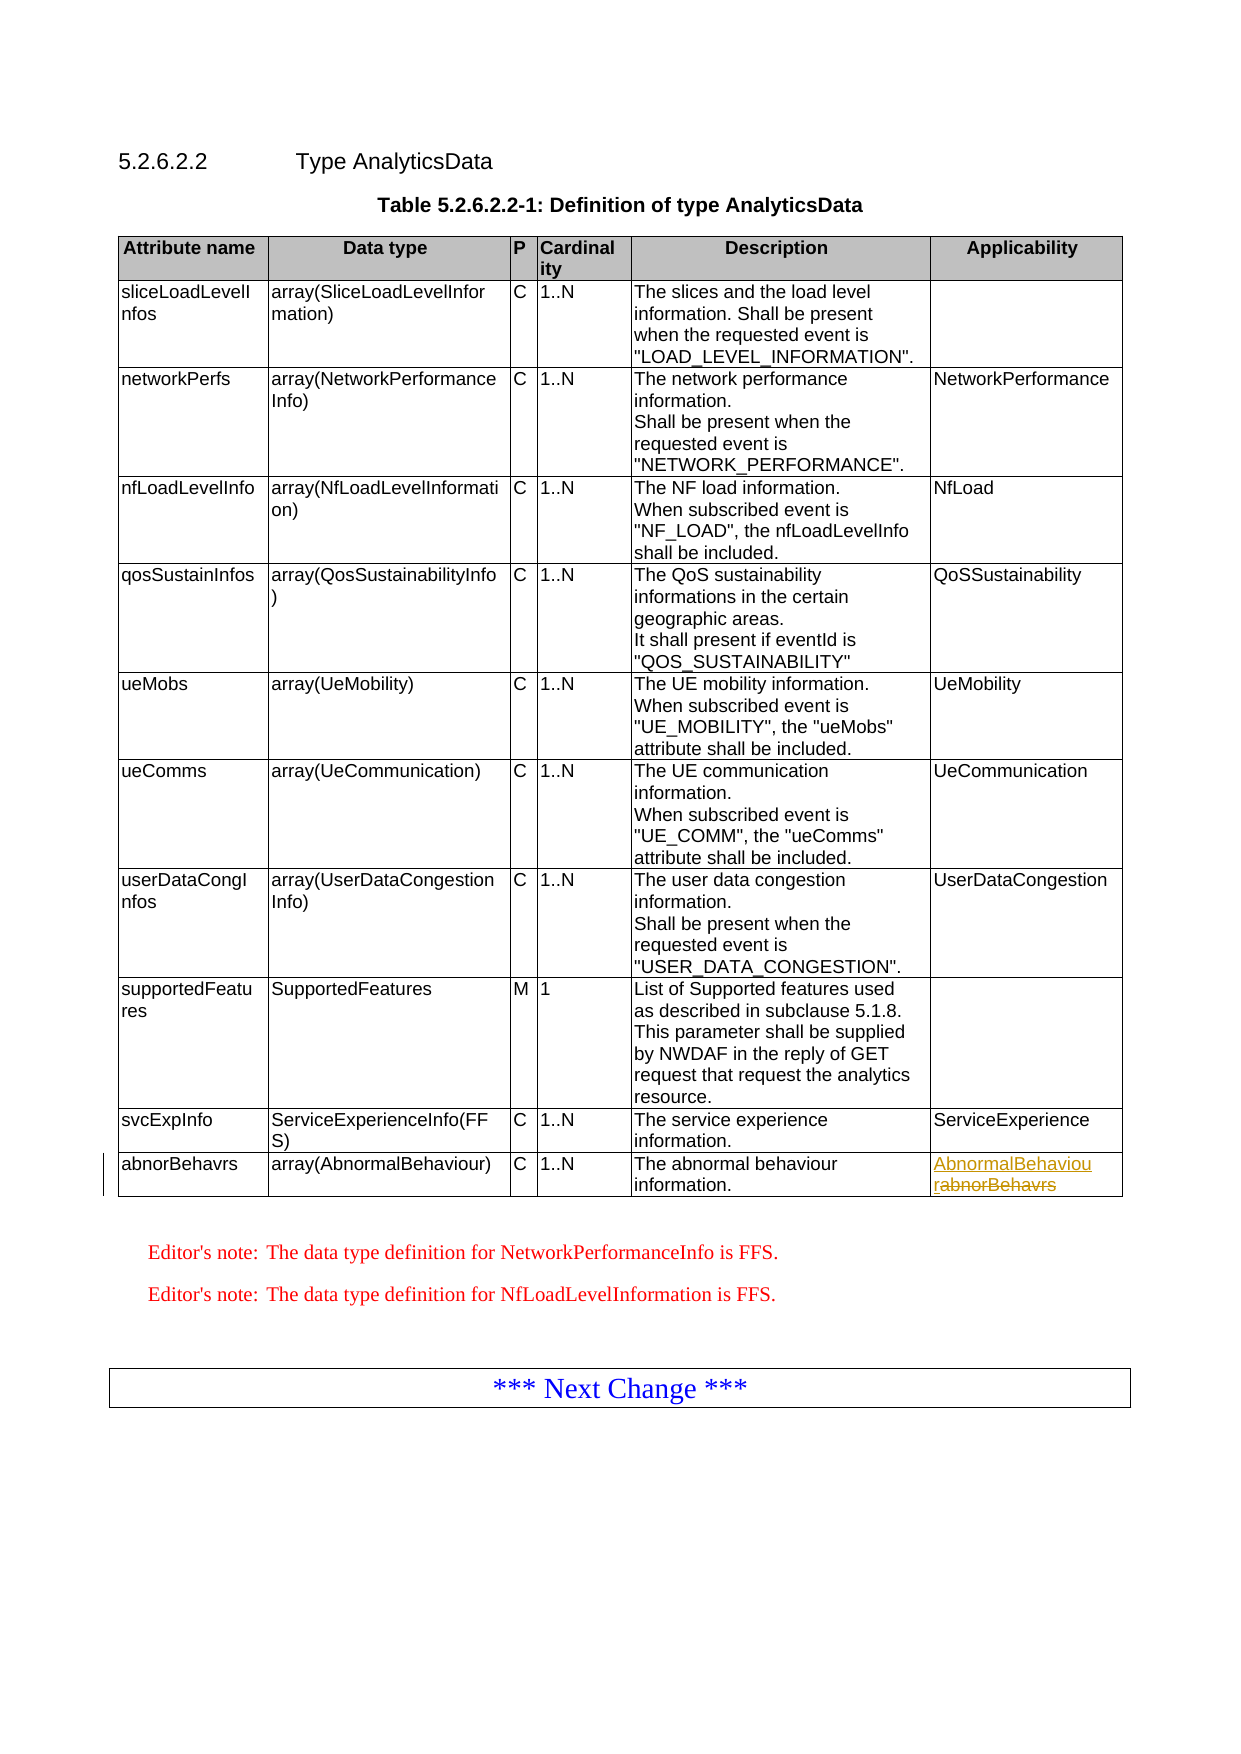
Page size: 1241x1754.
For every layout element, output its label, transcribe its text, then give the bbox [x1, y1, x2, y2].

text Editor's note: The data type definition for NfLoadLevelInformation is FFS. [148, 1282, 1122, 1306]
text Editor's note: The data type definition for NetworkPerformanceInfo is FFS. [148, 1239, 1122, 1264]
table_cell 1 [538, 978, 631, 1107]
table_cell NetworkPerformance [931, 368, 1122, 476]
table_cell abnorBehavrs [119, 1153, 268, 1196]
text Table 5.2.6.2.2-1: Definition of type AnalyticsData [118, 193, 1122, 217]
table_cell array(NfLoadLevelInformation) [269, 477, 510, 563]
table_cell sliceLoadLevelInfos [119, 281, 268, 367]
table_cell 1..N [538, 673, 631, 759]
table_cell qosSustainInfos [119, 564, 268, 672]
table_cell 1..N [538, 281, 631, 367]
table_cell userDataCongInfos [119, 869, 268, 977]
table_cell 1..N [538, 368, 631, 476]
table_cell networkPerfs [119, 368, 268, 476]
table_cell 1..N [538, 1109, 631, 1152]
table_cell C [511, 1153, 537, 1196]
table_cell C [511, 281, 537, 367]
table_cell M [511, 978, 537, 1107]
table_cell ueMobs [119, 673, 268, 759]
table_cell C [511, 869, 537, 977]
table_cell C [511, 368, 537, 476]
table_cell The abnormal behaviour information. [632, 1153, 930, 1196]
table_cell [931, 1153, 1122, 1196]
table_cell C [511, 760, 537, 868]
table_cell The UE communication information. When subscribed event is "UE_COMM", the "ueComms" attribute shall be included. [632, 760, 930, 868]
table_cell array(NetworkPerformanceInfo) [269, 368, 510, 476]
table_cell The NF load information. When subscribed event is "NF_LOAD", the nfLoadLevelInfo shall be included. [632, 477, 930, 563]
table_cell C [511, 673, 537, 759]
table_cell supportedFeatures [119, 978, 268, 1107]
table_cell The user data congestion information. Shall be present when the requested event is "USER_DATA_CONGESTION". [632, 869, 930, 977]
table_cell NfLoad [931, 477, 1122, 563]
table_cell List of Supported features used as described in subclause 5.1.8. This parameter shall be supplied by NWDAF in the reply of GET request that request the analytics resource. [632, 978, 930, 1107]
table_cell C [511, 1109, 537, 1152]
table_cell svcExpInfo [119, 1109, 268, 1152]
table_cell [931, 978, 1122, 1107]
table_cell The network performance information. Shall be present when the requested event is "NETWORK_PERFORMANCE". [632, 368, 930, 476]
table_cell 1..N [538, 869, 631, 977]
subtitle 5.2.6.2.2 Type AnalyticsData [118, 148, 1122, 174]
text *** Next Change *** [110, 1369, 1130, 1407]
table_cell UserDataCongestion [931, 869, 1122, 977]
table_header Applicability [931, 237, 1122, 280]
table_header Cardinality [538, 237, 631, 280]
table_cell array(UserDataCongestionInfo) [269, 869, 510, 977]
table_header Description [632, 237, 930, 280]
table_cell The slices and the load level information. Shall be present when the requested event is "LOAD_LEVEL_INFORMATION". [632, 281, 930, 367]
table_cell SupportedFeatures [269, 978, 510, 1107]
table_cell array(QosSustainabilityInfo) [269, 564, 510, 672]
table_cell [931, 281, 1122, 367]
table_cell QoSSustainability [931, 564, 1122, 672]
table_cell 1..N [538, 760, 631, 868]
table_cell ServiceExperienceInfo(FFS) [269, 1109, 510, 1152]
table_cell array(UeMobility) [269, 673, 510, 759]
table_cell UeCommunication [931, 760, 1122, 868]
table_cell UeMobility [931, 673, 1122, 759]
table_cell 1..N [538, 477, 631, 563]
table_cell array(UeCommunication) [269, 760, 510, 868]
table_cell nfLoadLevelInfo [119, 477, 268, 563]
table_cell The service experience information. [632, 1109, 930, 1152]
table_cell ServiceExperience [931, 1109, 1122, 1152]
table_header Attribute name [119, 237, 268, 280]
table_header P [511, 237, 537, 280]
table_cell The QoS sustainability informations in the certain geographic areas. It shall present if eventId is "QOS_SUSTAINABILITY" [632, 564, 930, 672]
table_cell C [511, 477, 537, 563]
table_cell array(SliceLoadLevelInformation) [269, 281, 510, 367]
table_cell 1..N [538, 1153, 631, 1196]
table_header Data type [269, 237, 510, 280]
table_cell array(AbnormalBehaviour) [269, 1153, 510, 1196]
table_cell C [511, 564, 537, 672]
table_cell The UE mobility information. When subscribed event is "UE_MOBILITY", the "ueMobs" attribute shall be included. [632, 673, 930, 759]
table_cell ueComms [119, 760, 268, 868]
table_cell 1..N [538, 564, 631, 672]
